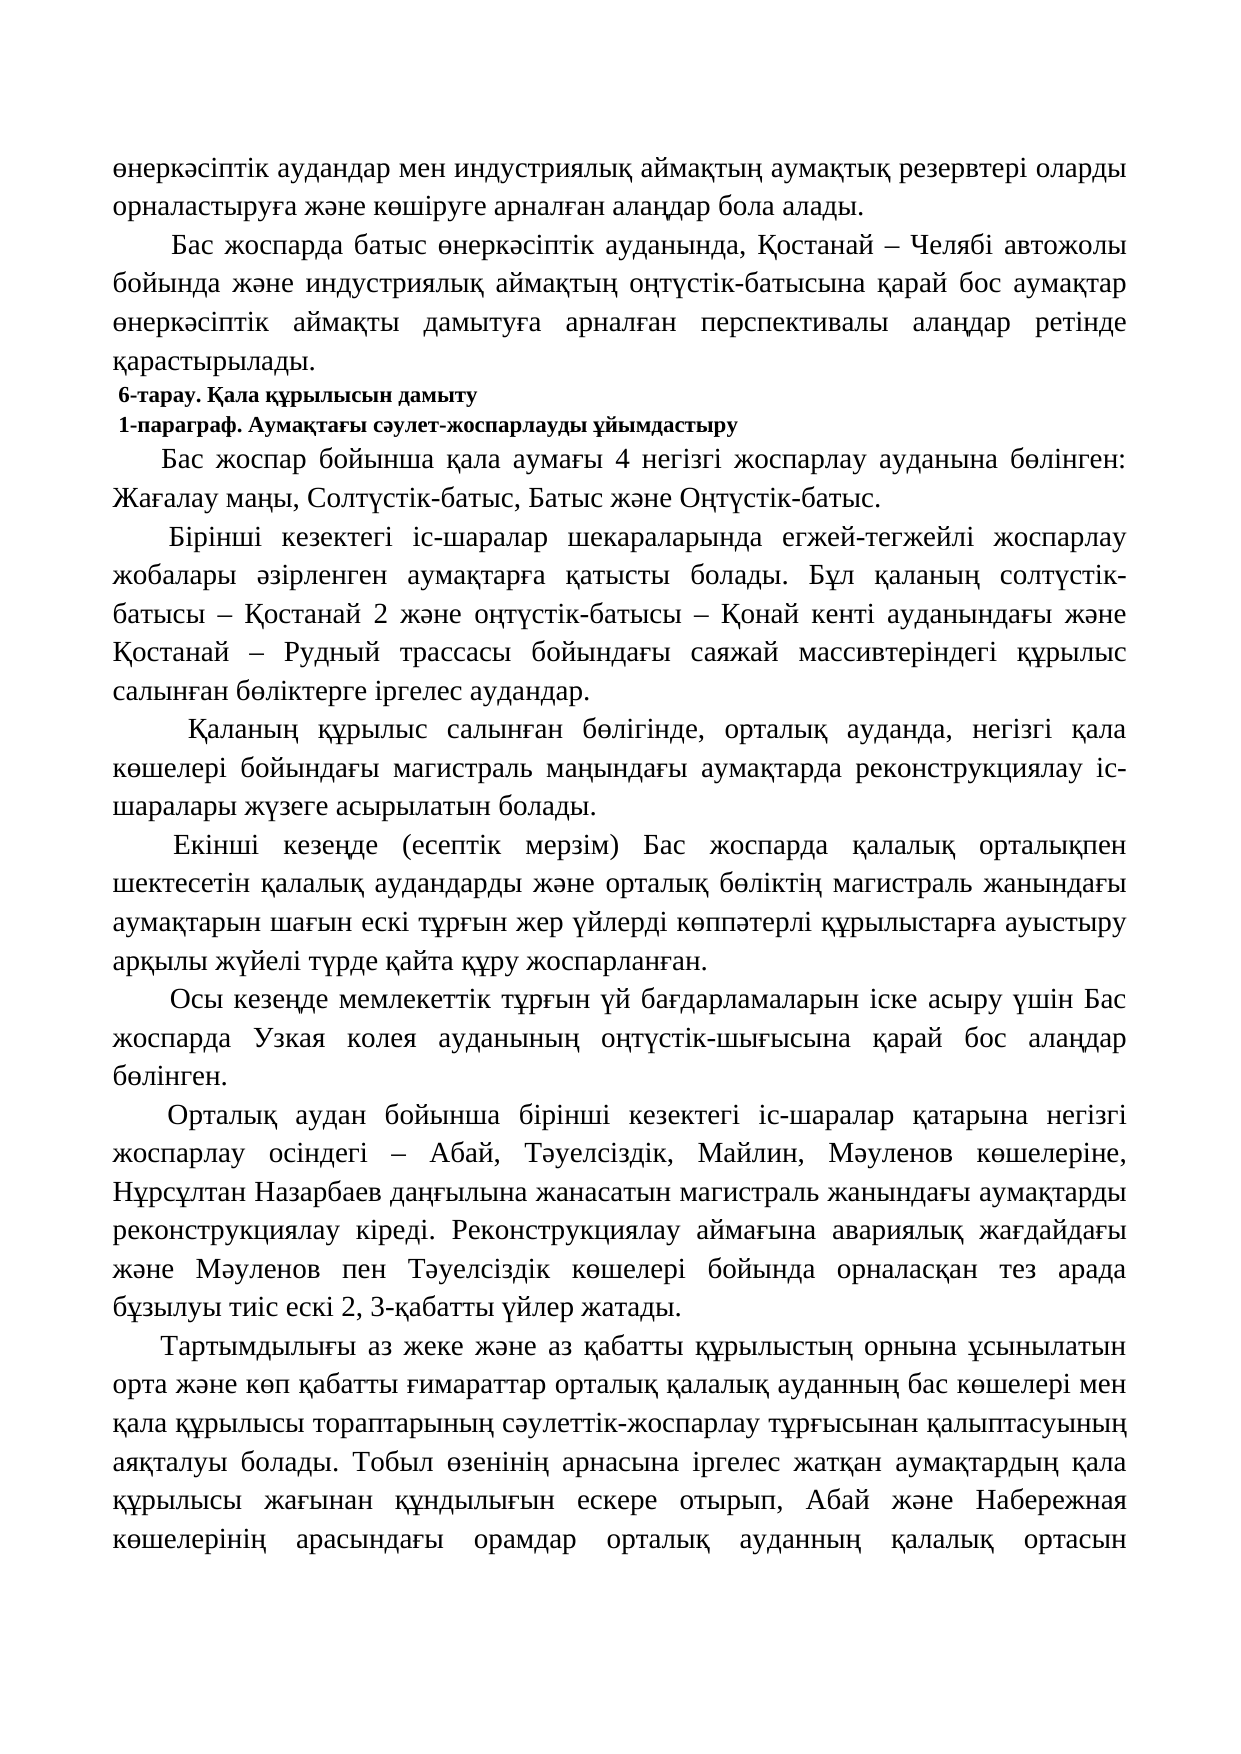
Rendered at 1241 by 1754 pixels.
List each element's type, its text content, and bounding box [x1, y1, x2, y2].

text Осы кезеңде мемлекеттік тұрғын үй бағдарламаларын іске асыру үшін Бас жоспарда Узкая колея ауданының оңтүстік-шығысына қарай бос алаңдар бөлінген. [112, 981, 1128, 1092]
text Бірінші кезектегі іс-шаралар шекараларында егжей-тегжейлі жоспарлау жобалары әзірленген аумақтарға қатысты болады. Бұл қаланың солтүстік-батысы – Қостанай 2 және оңтүстік-батысы – Қонай кенті ауданындағы және Қостанай – Рудный трассасы бойындағы саяжай массивтеріндегі құрылыс салынған бөліктерге іргелес аудандар. [112, 519, 1128, 706]
text 6-тарау. Қала құрылысын дамыту [112, 381, 1128, 408]
text Екінші кезеңде (есептік мерзім) Бас жоспарда қалалық орталықпен шектесетін қалалық аудандарды және орталық бөліктің магистраль жанындағы аумақтарын шағын ескі тұрғын жер үйлерді көппәтерлі құрылыстарға ауыстыру арқылы жүйелі түрде қайта құру жоспарланған. [112, 827, 1128, 976]
text Орталық аудан бойынша бірінші кезектегі іс-шаралар қатарына негізгі жоспарлау осіндегі – Абай, Тәуелсіздік, Майлин, Мәуленов көшелеріне, Нұрсұлтан Назарбаев даңғылына жанасатын магистраль жанындағы аумақтарды реконструкциялау кіреді. Реконструкциялау аймағына авариялық жағдайдағы және Мәуленов пен Тәуелсіздік көшелері бойында орналасқан тез арада бұзылуы тиіс ескі 2, 3-қабатты үйлер жатады. [112, 1097, 1128, 1323]
text Бас жоспар бойынша қала аумағы 4 негізгі жоспарлау ауданына бөлінген: Жағалау маңы, Солтүстік-батыс, Батыс және Оңтүстік-батыс. [112, 442, 1128, 514]
text Қаланың құрылыс салынған бөлігінде, орталық ауданда, негізгі қала көшелері бойындағы магистраль маңындағы аумақтарда реконструкциялау іс-шаралары жүзеге асырылатын болады. [112, 711, 1128, 822]
text 1-параграф. Аумақтағы сәулет-жоспарлауды ұйымдастыру [112, 411, 1128, 438]
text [112, 150, 1128, 222]
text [112, 1328, 1128, 1554]
text Бас жоспарда батыс өнеркәсіптік ауданында, Қостанай – Челябі автожолы бойында және индустриялық аймақтың оңтүстік-батысына қарай бос аумақтар өнеркәсіптік аймақты дамытуға арналған перспективалы алаңдар ретінде қарастырылады. [112, 227, 1128, 376]
